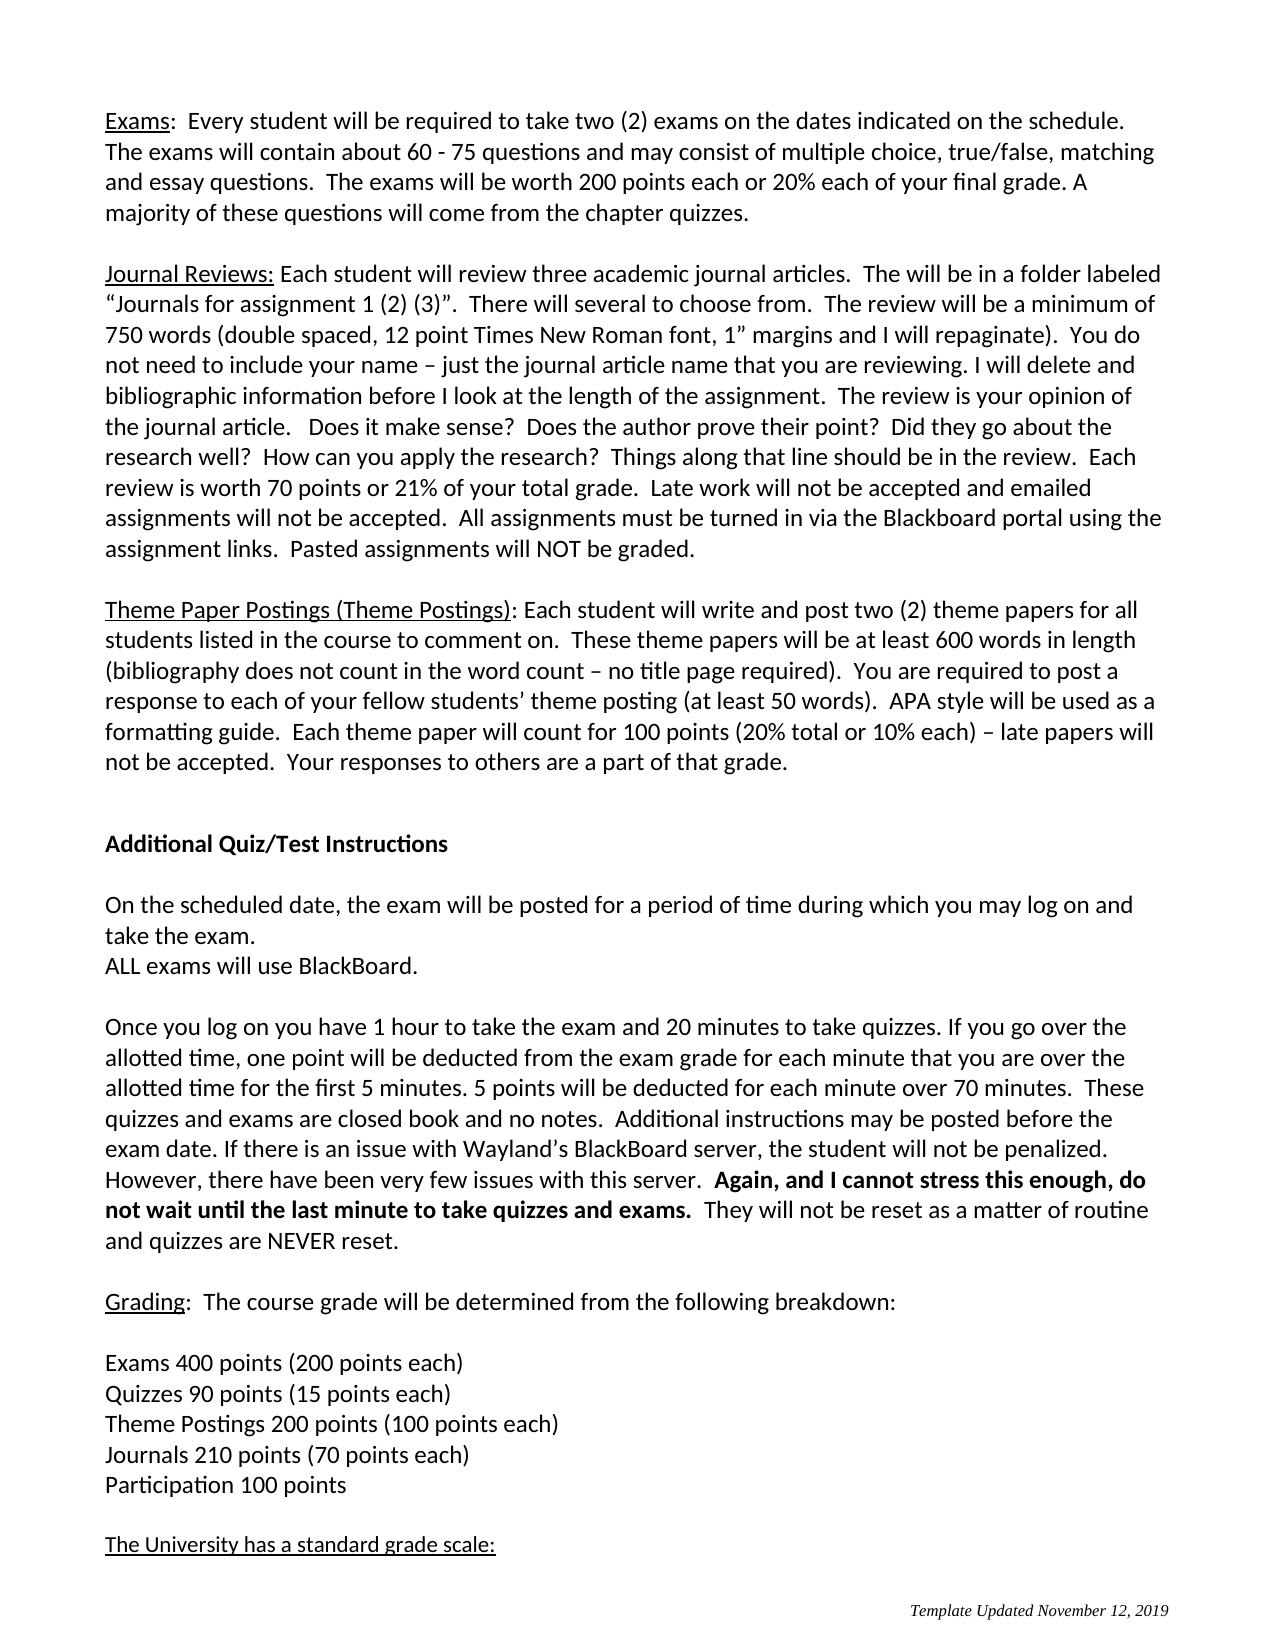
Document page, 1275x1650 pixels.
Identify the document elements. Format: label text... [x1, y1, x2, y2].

text Once you log on you have 1 hour to take the exam and 20 minutes to take quizzes. If you go over the allotted time, one point will be deducted from the exam grade for each minute that you are over the allotted time for the first 5 minutes. 5 points will be deducted for each minute over 70 minutes. These quizzes and exams are closed book and no notes. Additional instructions may be posted before the exam date. If there is an issue with Wayland’s BlackBoard server, the student will not be penalized. However, there have been very few issues with this server. Again, and I cannot stress this enough, do not wait until the last minute to take quizzes and exams. They will not be reset as a matter of routine and quizzes are NEVER reset. [105, 1011, 1170, 1256]
text exams will use BlackBoard. [105, 950, 1170, 981]
text Participation 100 points [105, 1469, 1170, 1500]
subtitle Additional Quiz/Test Instructions [105, 828, 1174, 859]
text Quizzes 90 points (15 points each) [105, 1378, 1170, 1408]
text Grading: The course grade will be determined from the following breakdown: [105, 1286, 1170, 1317]
text Journals 210 points (70 points each) [105, 1439, 1170, 1469]
text Theme Paper Postings (Theme Postings): Each student will write and post two (2) theme papers for all students listed in the course to comment on. These theme papers will be at least 600 words in length (bibliography does not count in the word count – no title page required). You are required to post a response to each of your fellow students’ theme posting (at least 50 words). style will be used as a formatting guide. Each theme paper will count for 100 points (20% total or 10% each) – late papers will not be accepted. Your responses to others are a part of that grade. [105, 594, 1170, 777]
text On the scheduled date, the exam will be posted for a period of time during which you may log on and take the exam. [105, 889, 1170, 950]
text The University has a standard grade scale: [105, 1530, 1170, 1558]
text Journal Reviews: Each student will review three academic journal articles. The will be in a folder labeled “Journals for assignment 1 (2) (3)”. There will several to choose from. The review will be a minimum of 750 words (double spaced, 12 point Times New Roman font, 1” margins and I will repaginate). You do not need to include your name – just the journal article name that you are reviewing. I will delete and bibliographic information before I look at the length of the assignment. The review is your opinion of the journal article. Does it make sense? Does the author prove their point? Did they go about the research well? How can you apply the research? Things along that line should be in the review. Each review is worth 70 points or 21% of your total grade. Late work will not be accepted and emailed assignments will not be accepted. All assignments must be turned in via the Blackboard portal using the assignment links. Pasted assignments will NOT be graded. [105, 258, 1170, 563]
text Exams 400 points (200 points each) [105, 1347, 1170, 1378]
text Exams: Every student will be required to take two (2) exams on the dates indicated on the schedule. The exams will contain about 60 - 75 questions and may consist of multiple choice, true/false, matching and essay questions. The exams will be worth 200 points each or 20% each of your final grade. A majority of these questions will come from the chapter quizzes. [105, 106, 1170, 228]
text Theme Postings 200 points (100 points each) [105, 1408, 1170, 1439]
